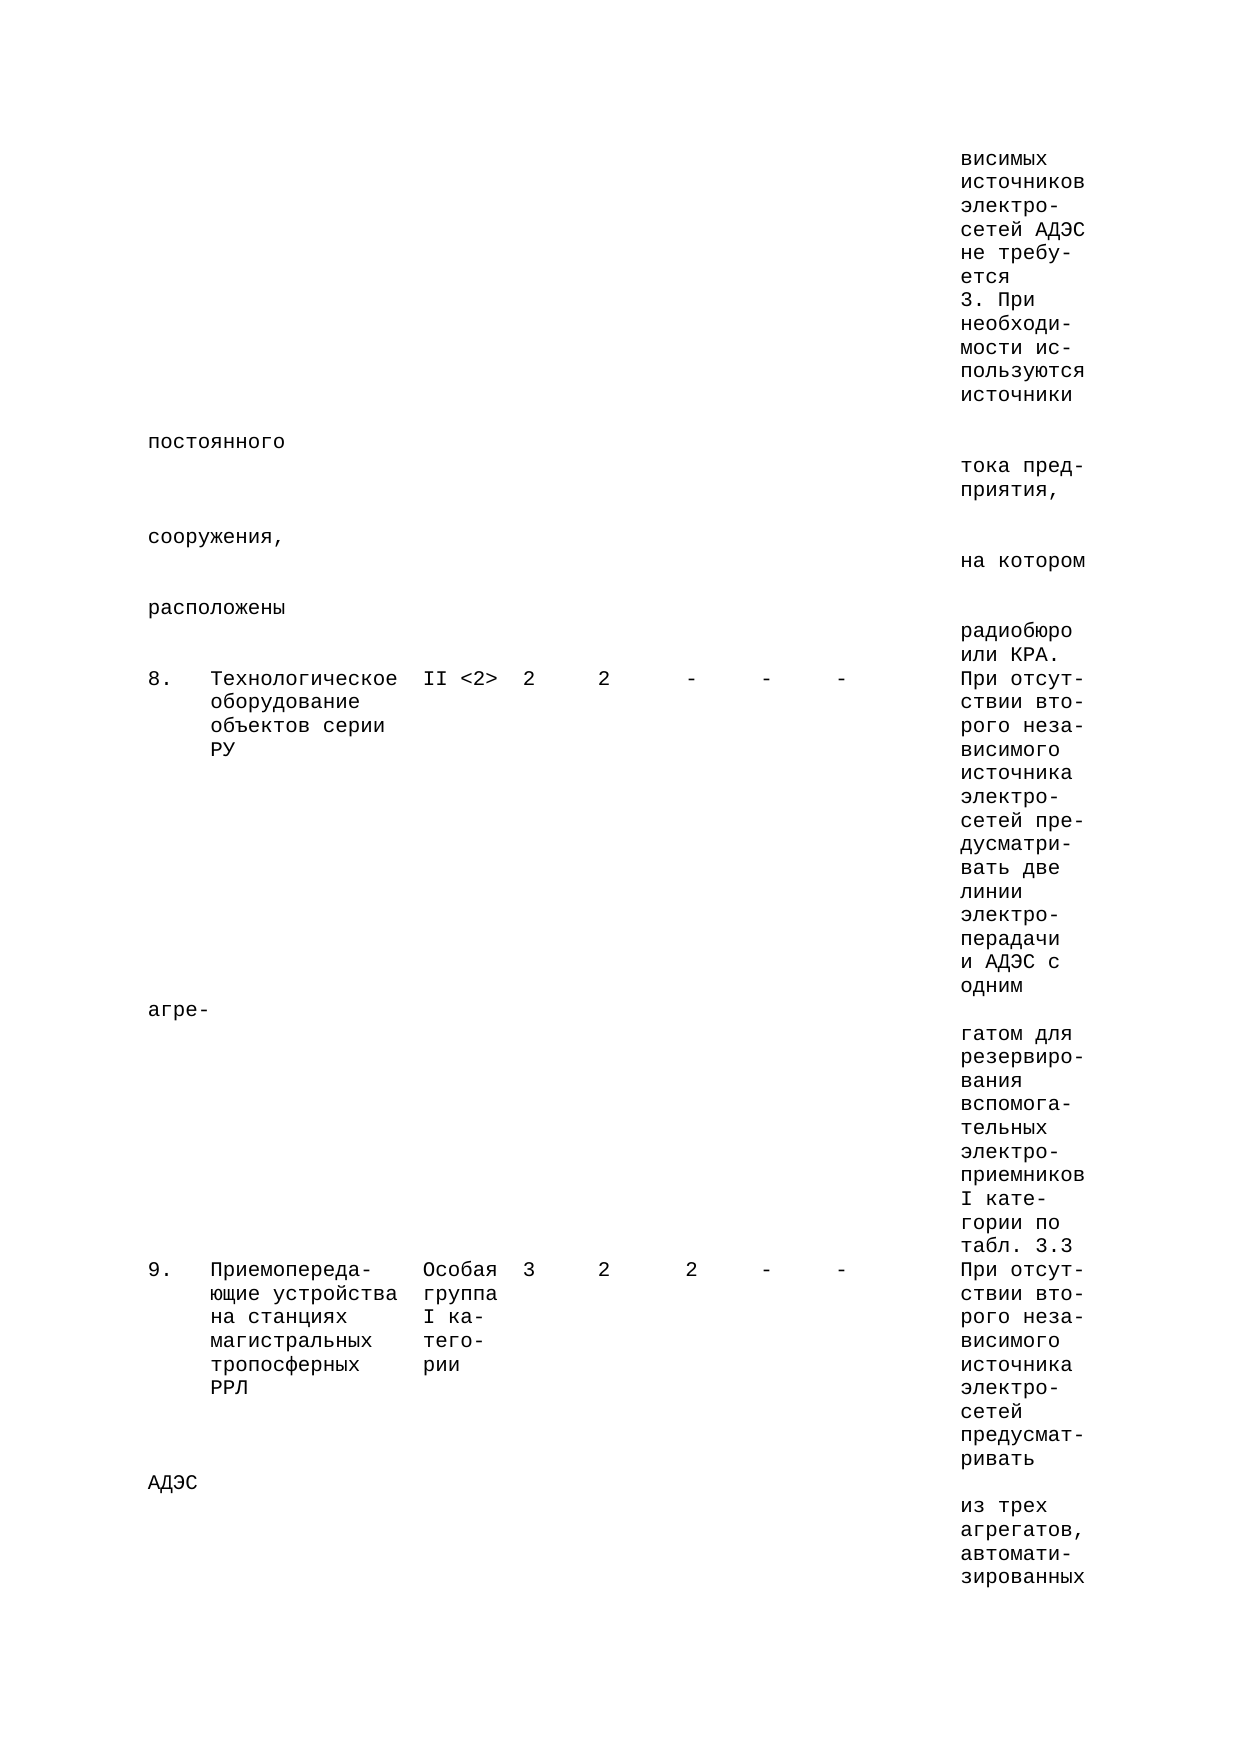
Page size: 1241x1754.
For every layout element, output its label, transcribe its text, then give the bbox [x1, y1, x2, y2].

text сооружения, [148, 502, 1093, 549]
text необходи- [148, 313, 1093, 337]
text ривать АДЭС [148, 1448, 1093, 1495]
text расположены [148, 573, 1093, 621]
text предусмат- [148, 1424, 1093, 1448]
text вания [148, 1070, 1093, 1093]
text электро- [148, 786, 1093, 810]
text постоянного [148, 408, 1093, 455]
text 8. Технологическое II <2> 2 2 - - - При отсут- [148, 668, 1093, 691]
text сетей АДЭС [148, 218, 1093, 242]
text автомати- [148, 1543, 1093, 1566]
text табл. 3.3 [148, 1235, 1093, 1259]
text или КРА. [148, 644, 1093, 668]
text не требу- [148, 242, 1093, 266]
text перадачи [148, 928, 1093, 952]
text РРЛ электро- [148, 1377, 1093, 1401]
text электро- [148, 1141, 1093, 1164]
text оборудование ствии вто- [148, 691, 1093, 715]
text линии [148, 881, 1093, 904]
text вать две [148, 857, 1093, 881]
text на котором [148, 549, 1093, 573]
text агрегатов, [148, 1519, 1093, 1543]
text ющие устройства группа ствии вто- [148, 1283, 1093, 1306]
text из трех [148, 1495, 1093, 1519]
text электро- [148, 904, 1093, 928]
text и АДЭС с [148, 952, 1093, 975]
text сетей пре- [148, 810, 1093, 833]
text гатом для [148, 1022, 1093, 1046]
text висимых [148, 148, 1093, 171]
text одним агре- [148, 975, 1093, 1022]
text сетей [148, 1401, 1093, 1424]
text мости ис- [148, 337, 1093, 360]
text I кате- [148, 1188, 1093, 1212]
text на станциях I ка- рого неза- [148, 1306, 1093, 1330]
text объектов серии рого неза- [148, 715, 1093, 739]
text источников [148, 171, 1093, 195]
text резервиро- [148, 1046, 1093, 1070]
text приятия, [148, 479, 1093, 502]
text пользуются [148, 360, 1093, 384]
text источника [148, 762, 1093, 786]
text вспомога- [148, 1093, 1093, 1117]
text РУ висимого [148, 739, 1093, 762]
text ется [148, 266, 1093, 289]
text гории по [148, 1212, 1093, 1235]
text тока пред- [148, 455, 1093, 479]
text 9. Приемопереда- Особая 3 2 2 - - При отсут- [148, 1259, 1093, 1283]
text тропосферных рии источника [148, 1353, 1093, 1377]
text дусматри- [148, 833, 1093, 857]
text источники [148, 384, 1093, 408]
text электро- [148, 195, 1093, 218]
text зированных [148, 1566, 1093, 1590]
text приемников [148, 1164, 1093, 1188]
text 3. При [148, 289, 1093, 313]
text радиобюро [148, 621, 1093, 644]
text магистральных тего- висимого [148, 1330, 1093, 1353]
text тельных [148, 1117, 1093, 1141]
